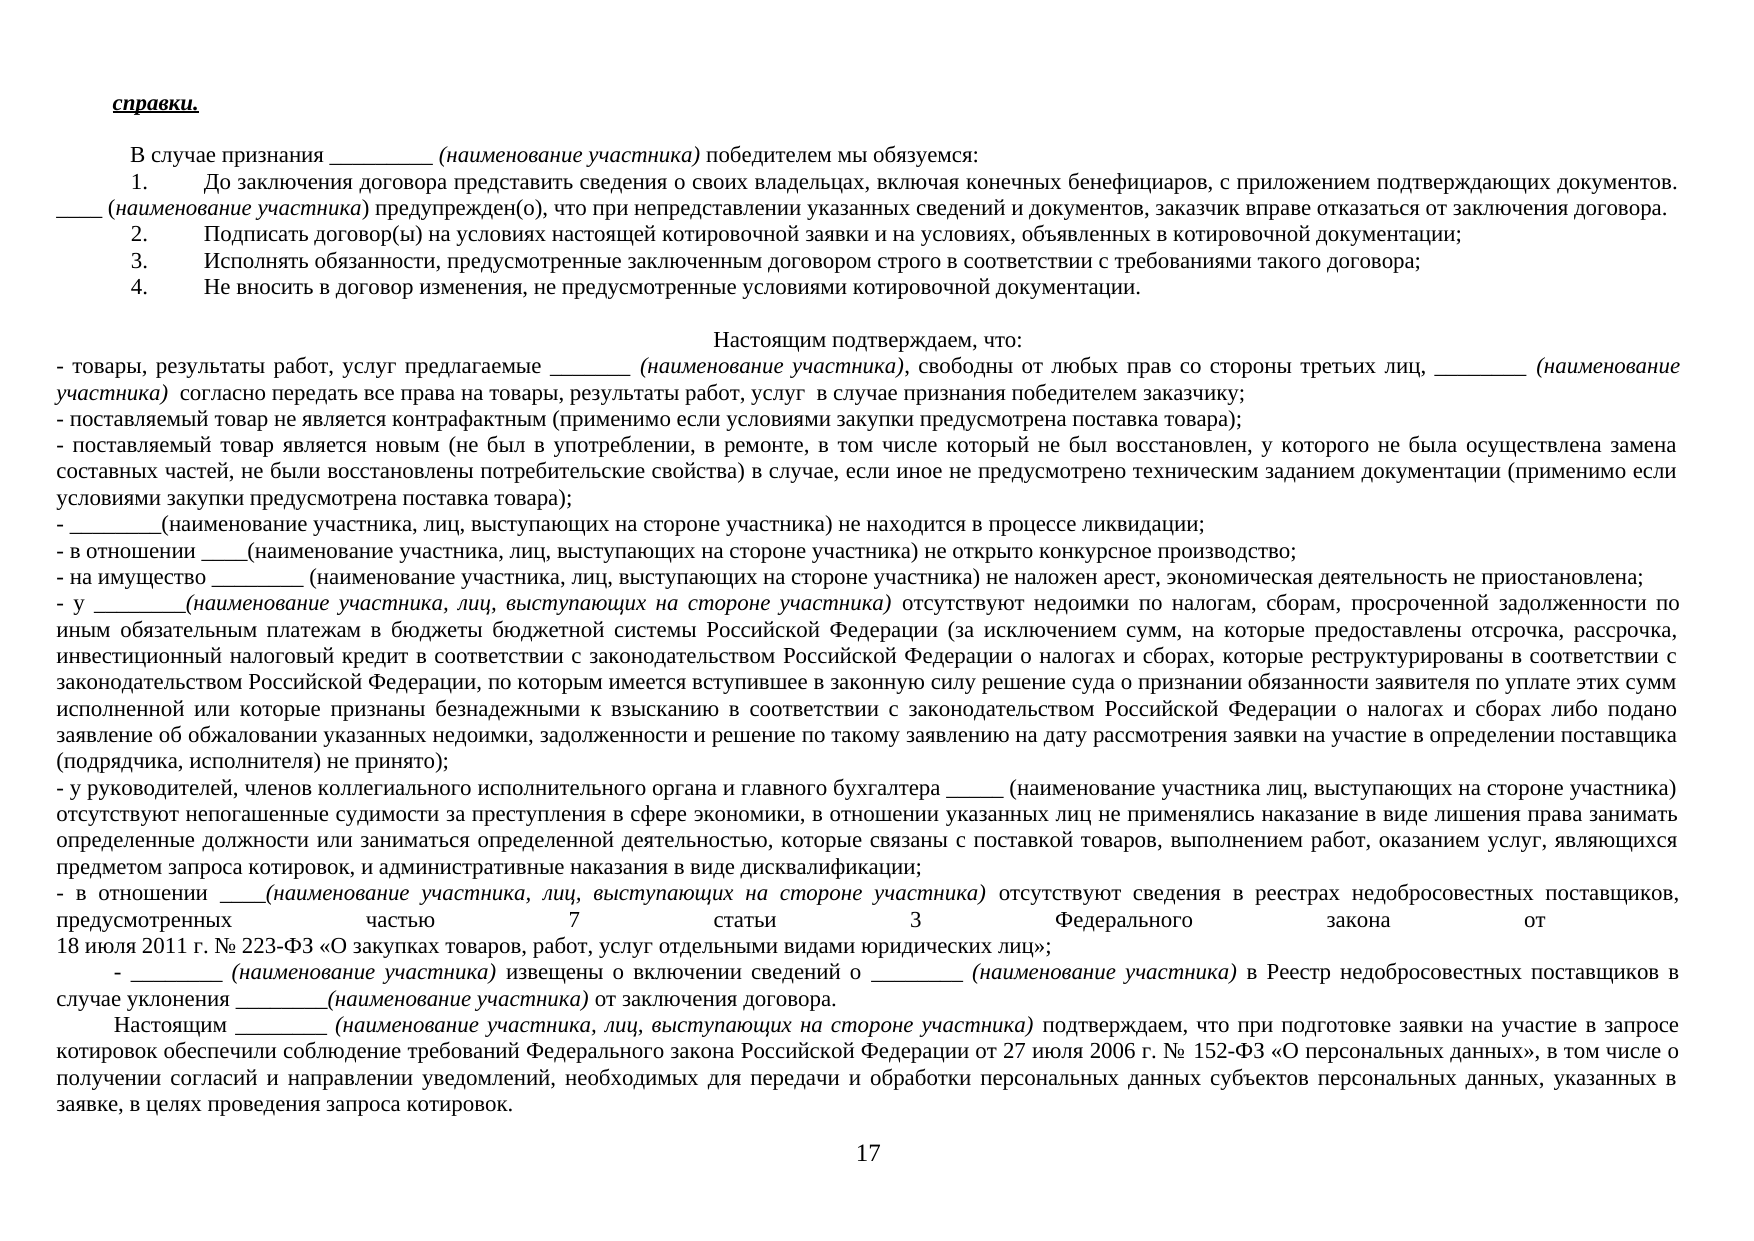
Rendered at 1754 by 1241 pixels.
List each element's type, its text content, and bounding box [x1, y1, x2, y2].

text В случае признания _________ (наименование участника) победителем мы обязуемся: [56, 141, 1680, 168]
text - у руководителей, членов коллегиального исполнительного органа и главного бухгалтера _____ (наименование участника лиц, выступающих на стороне участника) отсутствуют непогашенные судимости за преступления в сфере экономики, в отношении указанных лиц не применялись наказание в виде лишения права занимать определенные должности или заниматься определенной деятельностью, которые связаны с поставкой товаров, выполнением работ, оказанием услуг, являющихся предметом запроса котировок, и административные наказания в виде дисквалификации; [56, 774, 1680, 879]
list Исполнять обязанности, предусмотренные заключенным договором строго в соответствии с требованиями такого договора; [56, 247, 1680, 273]
text - ________ (наименование участника) извещены о включении сведений о ________ (наименование участника) в Реестр недобросовестных поставщиков в случае уклонения ________(наименование участника) от заключения договора. [56, 958, 1680, 1011]
text - в отношении ____(наименование участника, лиц, выступающих на стороне участника) не открыто конкурсное производство; [56, 537, 1680, 563]
text Настоящим подтверждаем, что: [56, 326, 1680, 352]
text Настоящим ________ (наименование участника, лиц, выступающих на стороне участника) подтверждаем, что при подготовке заявки на участие в запросе котировок обеспечили соблюдение требований Федерального закона Российской Федерации от 27 июля 2006 г. № 152-ФЗ «О персональных данных», в том числе о получении согласий и направлении уведомлений, необходимых для передачи и обработки персональных данных субъектов персональных данных, указанных в заявке, в целях проведения запроса котировок. [56, 1011, 1680, 1116]
text - ________(наименование участника, лиц, выступающих на стороне участника) не находится в процессе ликвидации; [56, 510, 1680, 537]
text - на имущество ________ (наименование участника, лиц, выступающих на стороне участника) не наложен арест, экономическая деятельность не приостановлена; [56, 563, 1680, 589]
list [75, 89, 1680, 115]
text - поставляемый товар не является контрафактным (применимо если условиями закупки предусмотрена поставка товара); [56, 405, 1680, 431]
list Подписать договор(ы) на условиях настоящей котировочной заявки и на условиях, объявленных в котировочной документации; [56, 220, 1680, 247]
text - в отношении ____(наименование участника, лиц, выступающих на стороне участника) отсутствуют сведения в реестрах недобросовестных поставщиков, предусмотренных частью 7 статьи 3 Федерального закона от 18 июля 2011 г. № 223-ФЗ «О закупках товаров, работ, услуг отдельными видами юридических лиц»; [56, 879, 1680, 958]
text - поставляемый товар является новым (не был в употреблении, в ремонте, в том числе который не был восстановлен, у которого не была осуществлена замена составных частей, не были восстановлены потребительские свойства) в случае, если иное не предусмотрено техническим заданием документации (применимо если условиями закупки предусмотрена поставка товара); [56, 431, 1680, 510]
text - у ________(наименование участника, лиц, выступающих на стороне участника) отсутствуют недоимки по налогам, сборам, просроченной задолженности по иным обязательным платежам в бюджеты бюджетной системы Российской Федерации (за исключением сумм, на которые предоставлены отсрочка, рассрочка, инвестиционный налоговый кредит в соответствии с законодательством Российской Федерации о налогах и сборах, которые реструктурированы в соответствии с законодательством Российской Федерации, по которым имеется вступившее в законную силу решение суда о признании обязанности заявителя по уплате этих сумм исполненной или которые признаны безнадежными к взысканию в соответствии с законодательством Российской Федерации о налогах и сборах либо подано заявление об обжаловании указанных недоимки, задолженности и решение по такому заявлению на дату рассмотрения заявки на участие в определении поставщика (подрядчика, исполнителя) не принято); [56, 589, 1680, 774]
list Не вносить в договор изменения, не предусмотренные условиями котировочной документации. [56, 273, 1680, 299]
list До заключения договора представить сведения о своих владельцах, включая конечных бенефициаров, с приложением подтверждающих документов. ____ (наименование участника) предупрежден(о), что при непредставлении указанных сведений и документов, заказчик вправе отказаться от заключения договора. [56, 168, 1680, 220]
text - товары, результаты работ, услуг предлагаемые _______ (наименование участника), свободны от любых прав со стороны третьих лиц, ________ (наименование участника) согласно передать все права на товары, результаты работ, услуг в случае признания победителем заказчику; [56, 352, 1680, 405]
